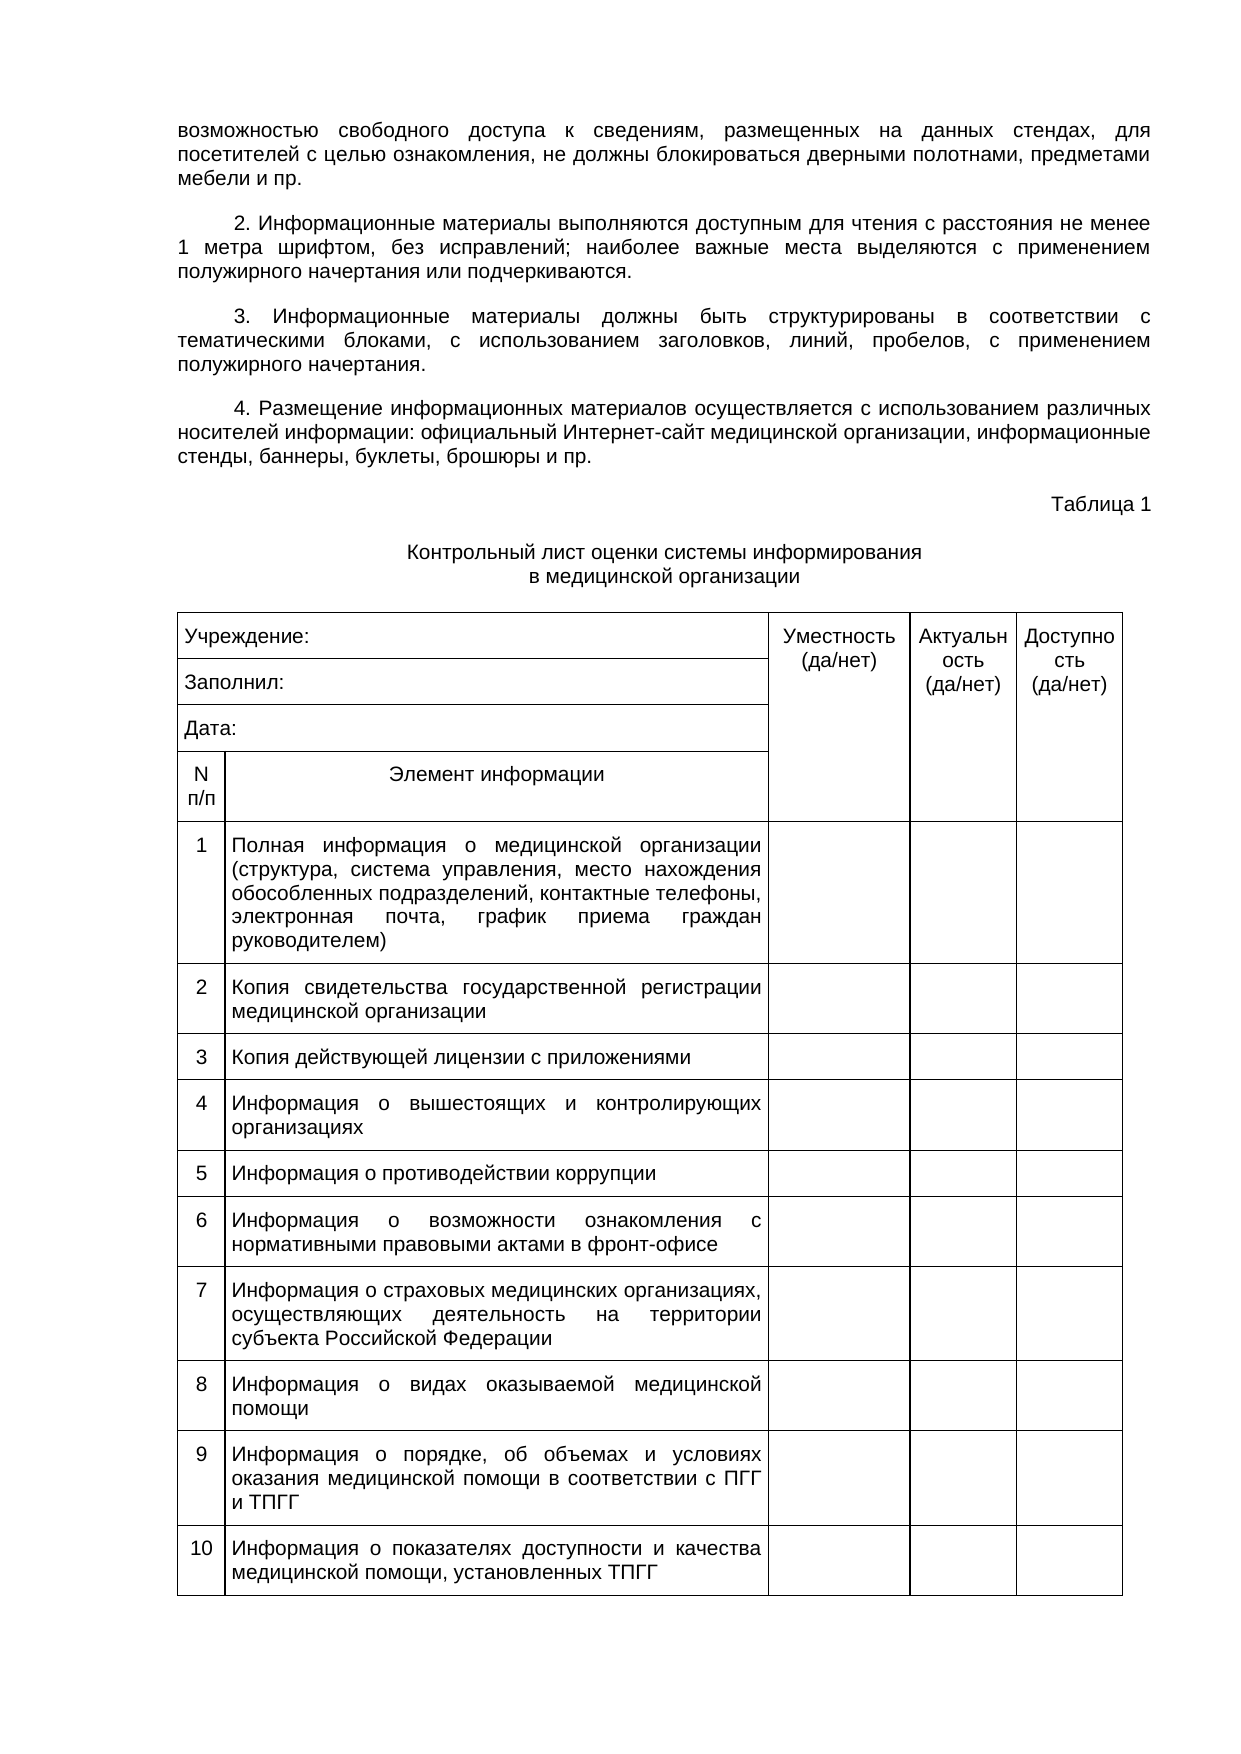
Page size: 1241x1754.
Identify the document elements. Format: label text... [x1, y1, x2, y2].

table_cell 2 [178, 964, 224, 1033]
table_cell 8 [178, 1361, 224, 1430]
table_cell [769, 964, 909, 1033]
table_cell [1017, 964, 1122, 1033]
table_cell [769, 1197, 909, 1266]
table_cell 7 [178, 1267, 224, 1360]
table_cell [911, 1431, 1016, 1524]
table_cell N п/п [178, 752, 224, 821]
table_cell Информация о противодействии коррупции [226, 1151, 768, 1196]
table_cell [769, 822, 909, 963]
table_cell [769, 1080, 909, 1149]
table_cell Заполнил: [178, 659, 768, 704]
table_header Уместность (да/нет) [769, 613, 909, 821]
table_cell [1017, 1361, 1122, 1430]
table_cell [769, 1431, 909, 1524]
table_cell Информация о возможности ознакомления с нормативными правовыми актами в фронт-офисе [226, 1197, 768, 1266]
table_cell Информация о порядке, об объемах и условиях оказания медицинской помощи в соответствии с ПГГ и ТПГГ [226, 1431, 768, 1524]
table_cell [911, 964, 1016, 1033]
text 2. Информационные материалы выполняются доступным для чтения с расстояния не менее 1 метра шрифтом, без исправлений; наиболее важные места выделяются с применением полужирного начертания или подчеркиваются. [177, 211, 1152, 283]
table_cell Копия свидетельства государственной регистрации медицинской организации [226, 964, 768, 1033]
table_cell 1 [178, 822, 224, 963]
text в медицинской организации [177, 564, 1152, 588]
table_cell 6 [178, 1197, 224, 1266]
table_cell Информация о страховых медицинских организациях, осуществляющих деятельность на территории субъекта Российской Федерации [226, 1267, 768, 1360]
table_cell [911, 1267, 1016, 1360]
table_cell [769, 1361, 909, 1430]
table_cell [1017, 1431, 1122, 1524]
table_cell [1017, 1080, 1122, 1149]
table_cell 10 [178, 1526, 224, 1595]
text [177, 118, 1152, 190]
table_cell 3 [178, 1034, 224, 1079]
table_cell [1017, 1267, 1122, 1360]
table_cell [1017, 1034, 1122, 1079]
table_header Учреждение: [178, 613, 768, 658]
table_header Актуальность (да/нет) [911, 613, 1016, 821]
table_cell [1017, 1197, 1122, 1266]
table_cell [769, 1034, 909, 1079]
table_cell [911, 1151, 1016, 1196]
table_cell [1017, 1526, 1122, 1595]
table_cell [911, 1197, 1016, 1266]
text 3. Информационные материалы должны быть структурированы в соответствии с тематическими блоками, с использованием заголовков, линий, пробелов, с применением полужирного начертания. [177, 303, 1152, 375]
table_cell Информация о видах оказываемой медицинской помощи [226, 1361, 768, 1430]
table_header Доступность (да/нет) [1017, 613, 1122, 821]
table_cell [769, 1151, 909, 1196]
table_cell [1017, 822, 1122, 963]
table_cell Копия действующей лицензии с приложениями [226, 1034, 768, 1079]
text 4. Размещение информационных материалов осуществляется с использованием различных носителей информации: официальный Интернет-сайт медицинской организации, информационные стенды, баннеры, буклеты, брошюры и пр. [177, 396, 1152, 468]
table_cell Информация о вышестоящих и контролирующих организациях [226, 1080, 768, 1149]
table_cell 5 [178, 1151, 224, 1196]
table_cell Информация о показателях доступности и качества медицинской помощи, установленных ТПГГ [226, 1526, 768, 1595]
table_cell [1017, 1151, 1122, 1196]
table_cell [769, 1267, 909, 1360]
table_cell 9 [178, 1431, 224, 1524]
text Таблица 1 [177, 492, 1152, 516]
table_cell [911, 1526, 1016, 1595]
table_cell 4 [178, 1080, 224, 1149]
text Контрольный лист оценки системы информирования [177, 540, 1152, 564]
table_cell [911, 1361, 1016, 1430]
table_cell [769, 1526, 909, 1595]
table_cell Полная информация о медицинской организации (структура, система управления, место нахождения обособленных подразделений, контактные телефоны, электронная почта, график приема граждан руководителем) [226, 822, 768, 963]
table_cell [911, 1080, 1016, 1149]
table_cell Элемент информации [226, 752, 768, 821]
table_cell Дата: [178, 705, 768, 751]
table_cell [911, 822, 1016, 963]
table_cell [911, 1034, 1016, 1079]
